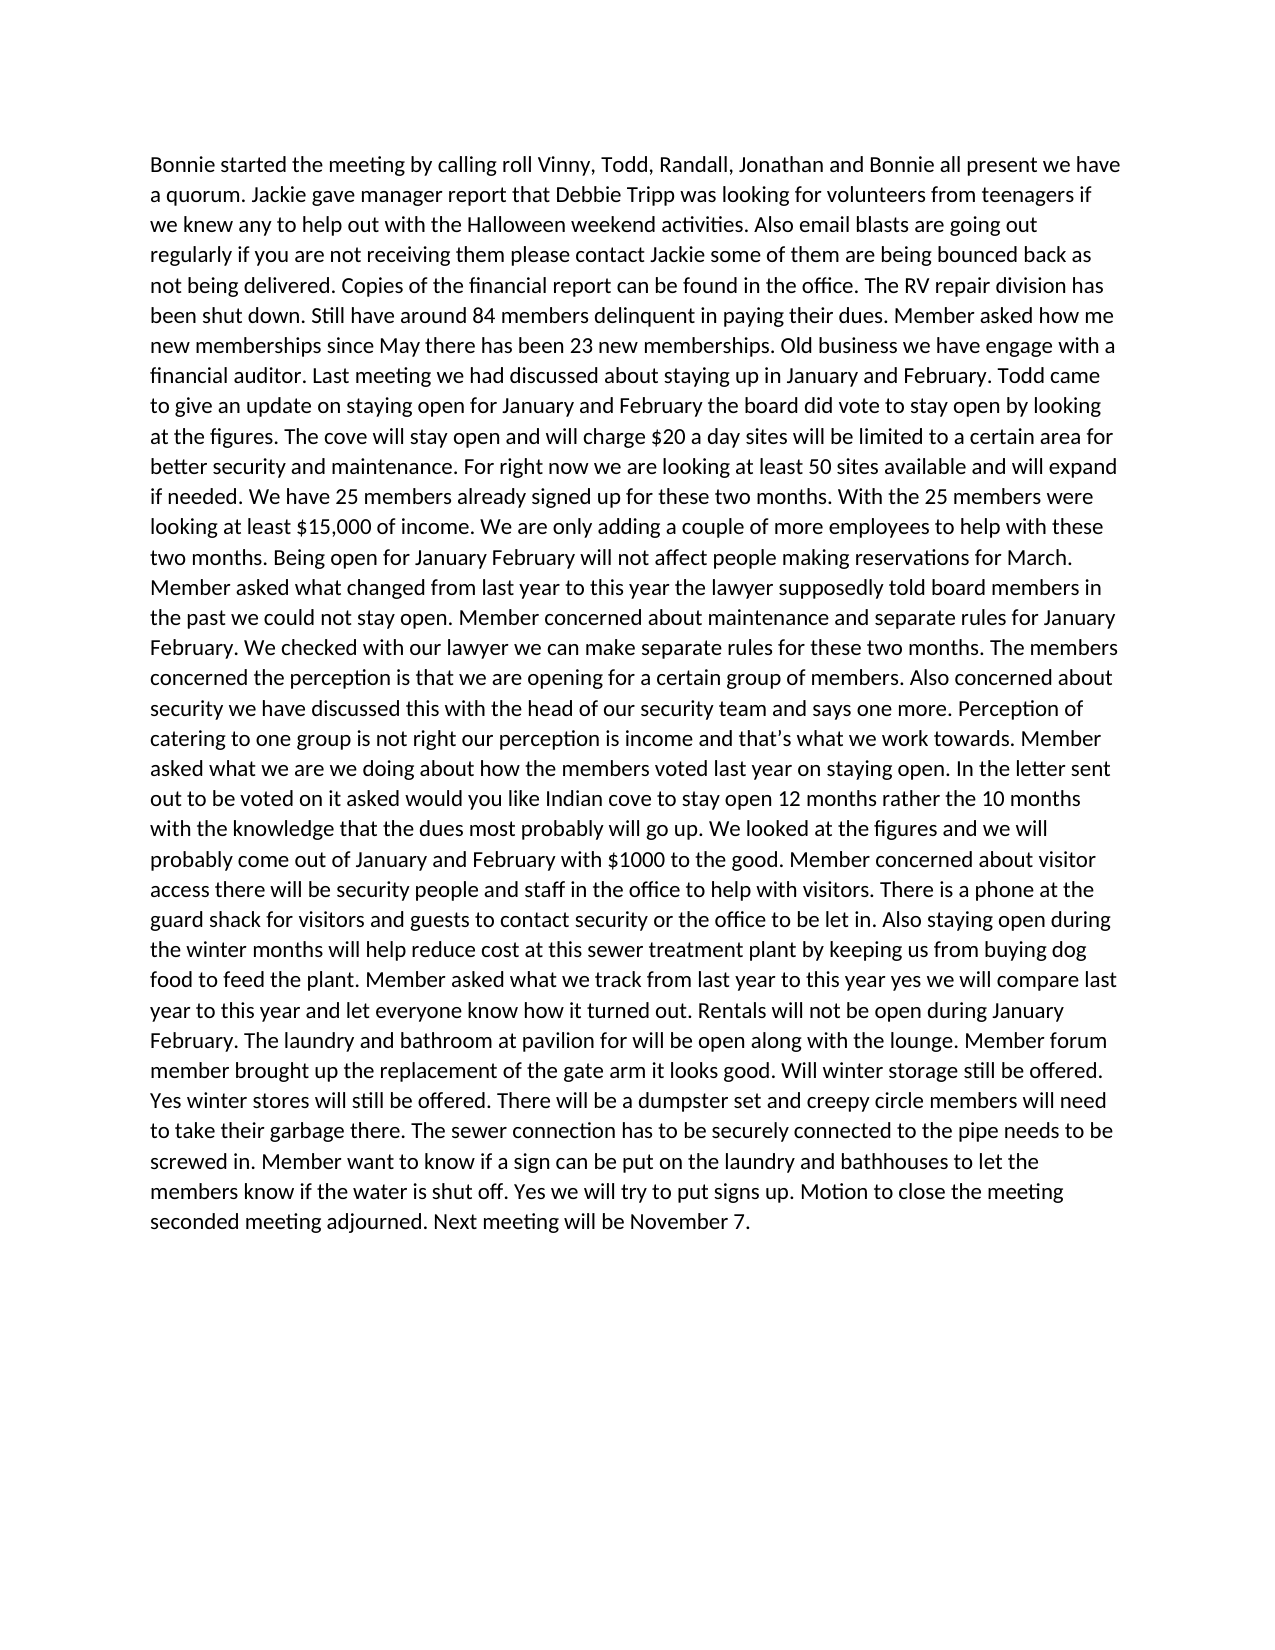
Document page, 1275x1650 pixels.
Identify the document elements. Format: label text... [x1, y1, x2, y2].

text Bonnie started the meeting by calling roll Vinny, Todd, Randall, Jonathan and Bonnie all present we have a quorum. Jackie gave manager report that Debbie Tripp was looking for volunteers from teenagers if we knew any to help out with the Halloween weekend activities. Also email blasts are going out regularly if you are not receiving them please contact Jackie some of them are being bounced back as not being delivered. Copies of the financial report can be found in the office. The RV repair division has been shut down. Still have around 84 members delinquent in paying their dues. Member asked how me new memberships since May there has been 23 new memberships. Old business we have engage with a financial auditor. Last meeting we had discussed about staying up in January and February. Todd came to give an update on staying open for January and February the board did vote to stay open by looking at the figures. The cove will stay open and will charge $20 a day sites will be limited to a certain area for better security and maintenance. For right now we are looking at least 50 sites available and will expand if needed. We have 25 members already signed up for these two months. With the 25 members were looking at least $15,000 of income. We are only adding a couple of more employees to help with these two months. Being open for January February will not affect people making reservations for March. Member asked what changed from last year to this year the lawyer supposedly told board members in the past we could not stay open. Member concerned about maintenance and separate rules for January February. We checked with our lawyer we can make separate rules for these two months. The members concerned the perception is that we are opening for a certain group of members. Also concerned about security we have discussed this with the head of our security team and says one more. Perception of catering to one group is not right our perception is income and that’s what we work towards. Member asked what we are we doing about how the members voted last year on staying open. In the letter sent out to be voted on it asked would you like Indian cove to stay open 12 months rather the 10 months with the knowledge that the dues most probably will go up. We looked at the figures and we will probably come out of January and February with $1000 to the good. Member concerned about visitor access there will be security people and staff in the office to help with visitors. There is a phone at the guard shack for visitors and guests to contact security or the office to be let in. Also staying open during the winter months will help reduce cost at this sewer treatment plant by keeping us from buying dog food to feed the plant. Member asked what we track from last year to this year yes we will compare last year to this year and let everyone know how it turned out. Rentals will not be open during January February. The laundry and bathroom at pavilion for will be open along with the lounge. Member forum member brought up the replacement of the gate arm it looks good. Will winter storage still be offered. Yes winter stores will still be offered. There will be a dumpster set and creepy circle members will need to take their garbage there. The sewer connection has to be securely connected to the pipe needs to be screwed in. Member want to know if a sign can be put on the laundry and bathhouses to let the members know if the water is shut off. Yes we will try to put signs up. Motion to close the meeting seconded meeting adjourned. Next meeting will be November 7. [150, 150, 1125, 1235]
